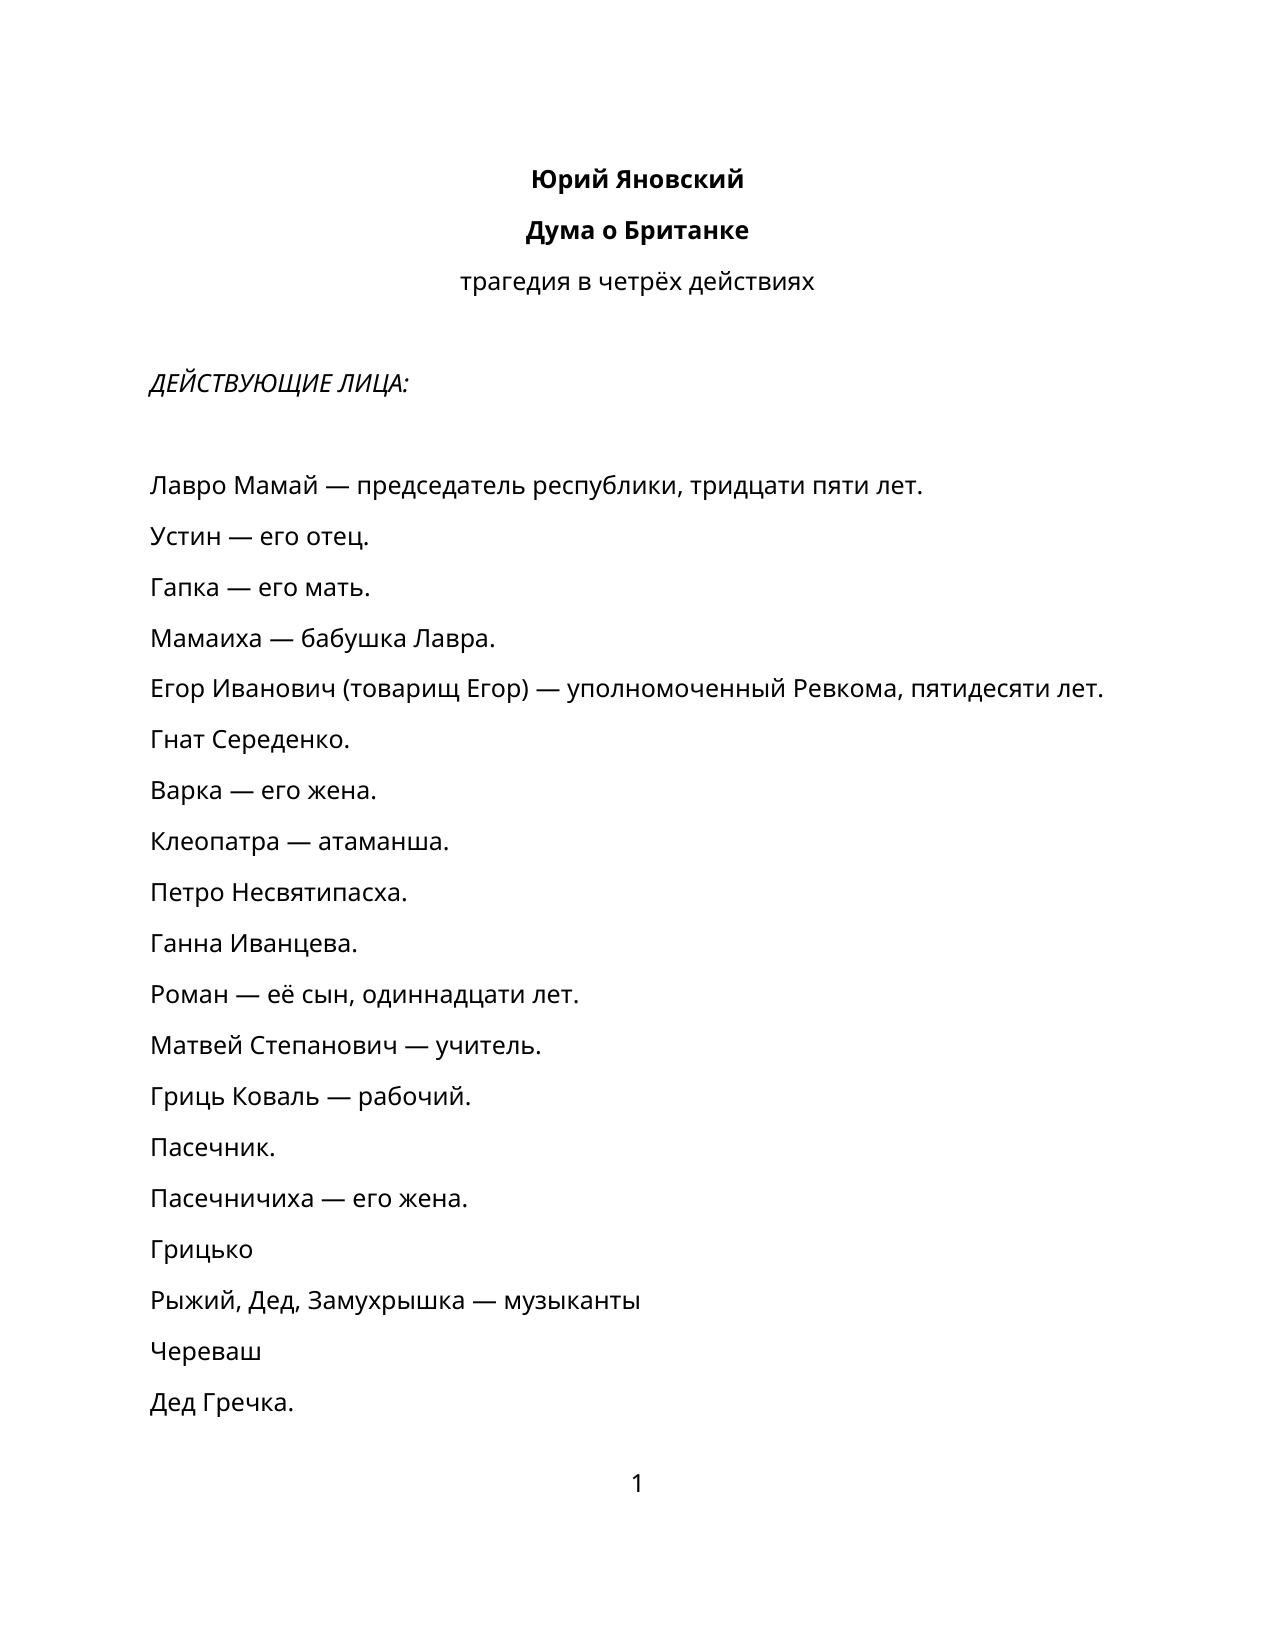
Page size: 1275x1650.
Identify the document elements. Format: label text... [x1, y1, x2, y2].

text Череваш [150, 1333, 1125, 1367]
text ДЕЙСТВУЮЩИЕ ЛИЦА: [150, 366, 1125, 399]
text Юрий Яновский [150, 162, 1125, 196]
text Гнат Середенко. [150, 722, 1125, 756]
text Гапка — его мать. [150, 569, 1125, 603]
text Гриць Коваль — рабочий. [150, 1079, 1125, 1113]
text Егор Иванович (товарищ Егор) — уполномоченный Ревкома, пятидесяти лет. [150, 671, 1125, 705]
text Грицько [150, 1231, 1125, 1266]
text Лавро Мамай — председатель республики, тридцати пяти лет. [150, 467, 1125, 501]
text Дед Гречка. [150, 1384, 1125, 1418]
text Клеопатра — атаманша. [150, 824, 1125, 858]
text Петро Несвятипасха. [150, 875, 1125, 909]
text Мамаиха — бабушка Лавра. [150, 620, 1125, 654]
text Ганна Иванцева. [150, 926, 1125, 960]
text Устин — его отец. [150, 518, 1125, 552]
text Матвей Степанович — учитель. [150, 1028, 1125, 1062]
text Пасечничиха — его жена. [150, 1181, 1125, 1214]
text Роман — её сын, одиннадцати лет. [150, 977, 1125, 1011]
text Дума о Британке [150, 213, 1125, 247]
subtitle трагедия в четрёх действиях [150, 264, 1125, 298]
text Рыжий, Дед, Замухрышка — музыканты [150, 1282, 1125, 1316]
text Варка — его жена. [150, 773, 1125, 807]
text Пасечник. [150, 1129, 1125, 1164]
